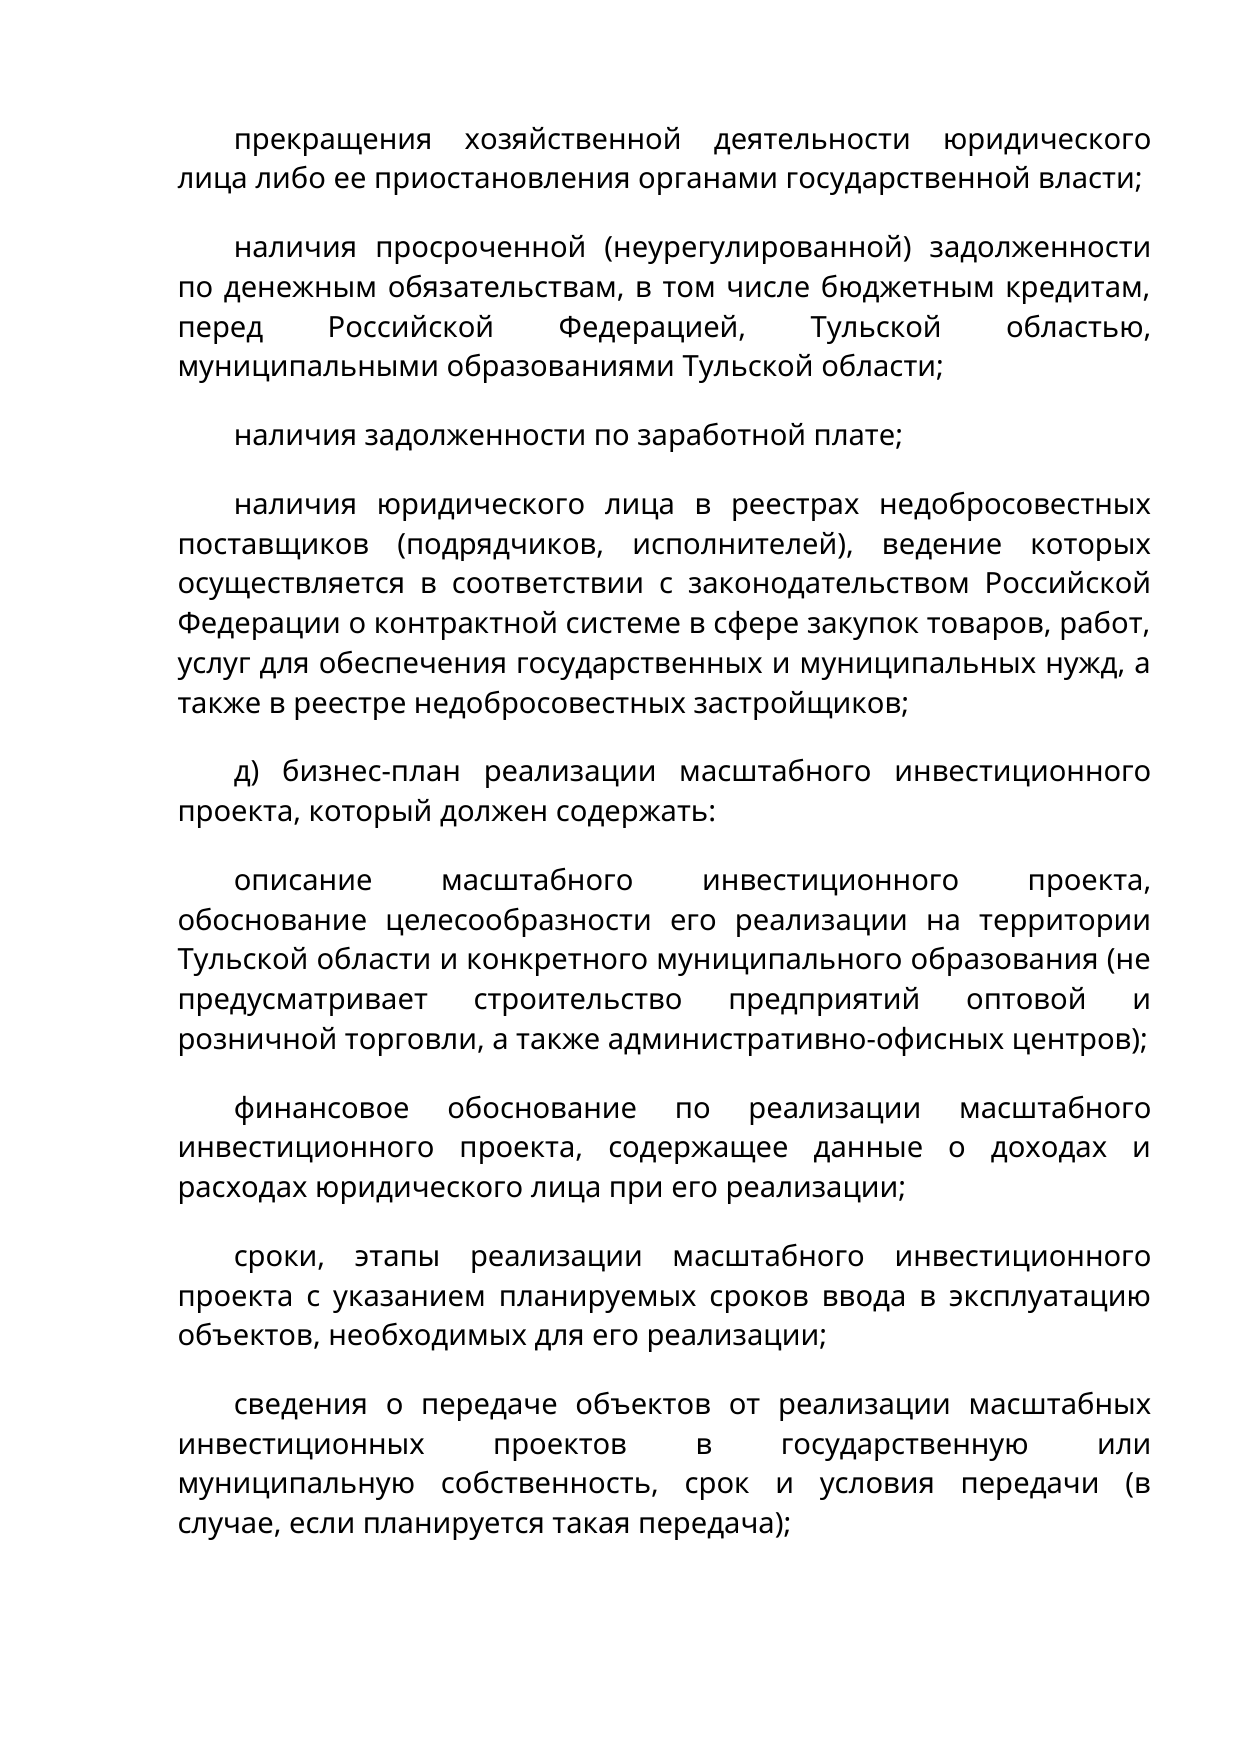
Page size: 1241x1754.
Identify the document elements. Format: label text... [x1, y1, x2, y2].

text наличия просроченной (неурегулированной) задолженности по денежным обязательствам, в том числе бюджетным кредитам, перед Российской Федерацией, Тульской областью, муниципальными образованиями Тульской области; [177, 227, 1152, 385]
text сведения о передаче объектов от реализации масштабных инвестиционных проектов в государственную или муниципальную собственность, срок и условия передачи (в случае, если планируется такая передача); [177, 1383, 1152, 1542]
text прекращения хозяйственной деятельности юридического лица либо ее приостановления органами государственной власти; [177, 118, 1152, 197]
text наличия задолженности по заработной плате; [177, 414, 1152, 454]
text сроки, этапы реализации масштабного инвестиционного проекта с указанием планируемых сроков ввода в эксплуатацию объектов, необходимых для его реализации; [177, 1235, 1152, 1354]
text наличия юридического лица в реестрах недобросовестных поставщиков (подрядчиков, исполнителей), ведение которых осуществляется в соответствии с законодательством Российской Федерации о контрактной системе в сфере закупок товаров, работ, услуг для обеспечения государственных и муниципальных нужд, а также в реестре недобросовестных застройщиков; [177, 483, 1152, 722]
text описание масштабного инвестиционного проекта, обоснование целесообразности его реализации на территории Тульской области и конкретного муниципального образования (не предусматривает строительство предприятий оптовой и розничной торговли, а также административно-офисных центров); [177, 859, 1152, 1058]
text финансовое обоснование по реализации масштабного инвестиционного проекта, содержащее данные о доходах и расходах юридического лица при его реализации; [177, 1087, 1152, 1206]
text д) бизнес-план реализации масштабного инвестиционного проекта, который должен содержать: [177, 751, 1152, 830]
